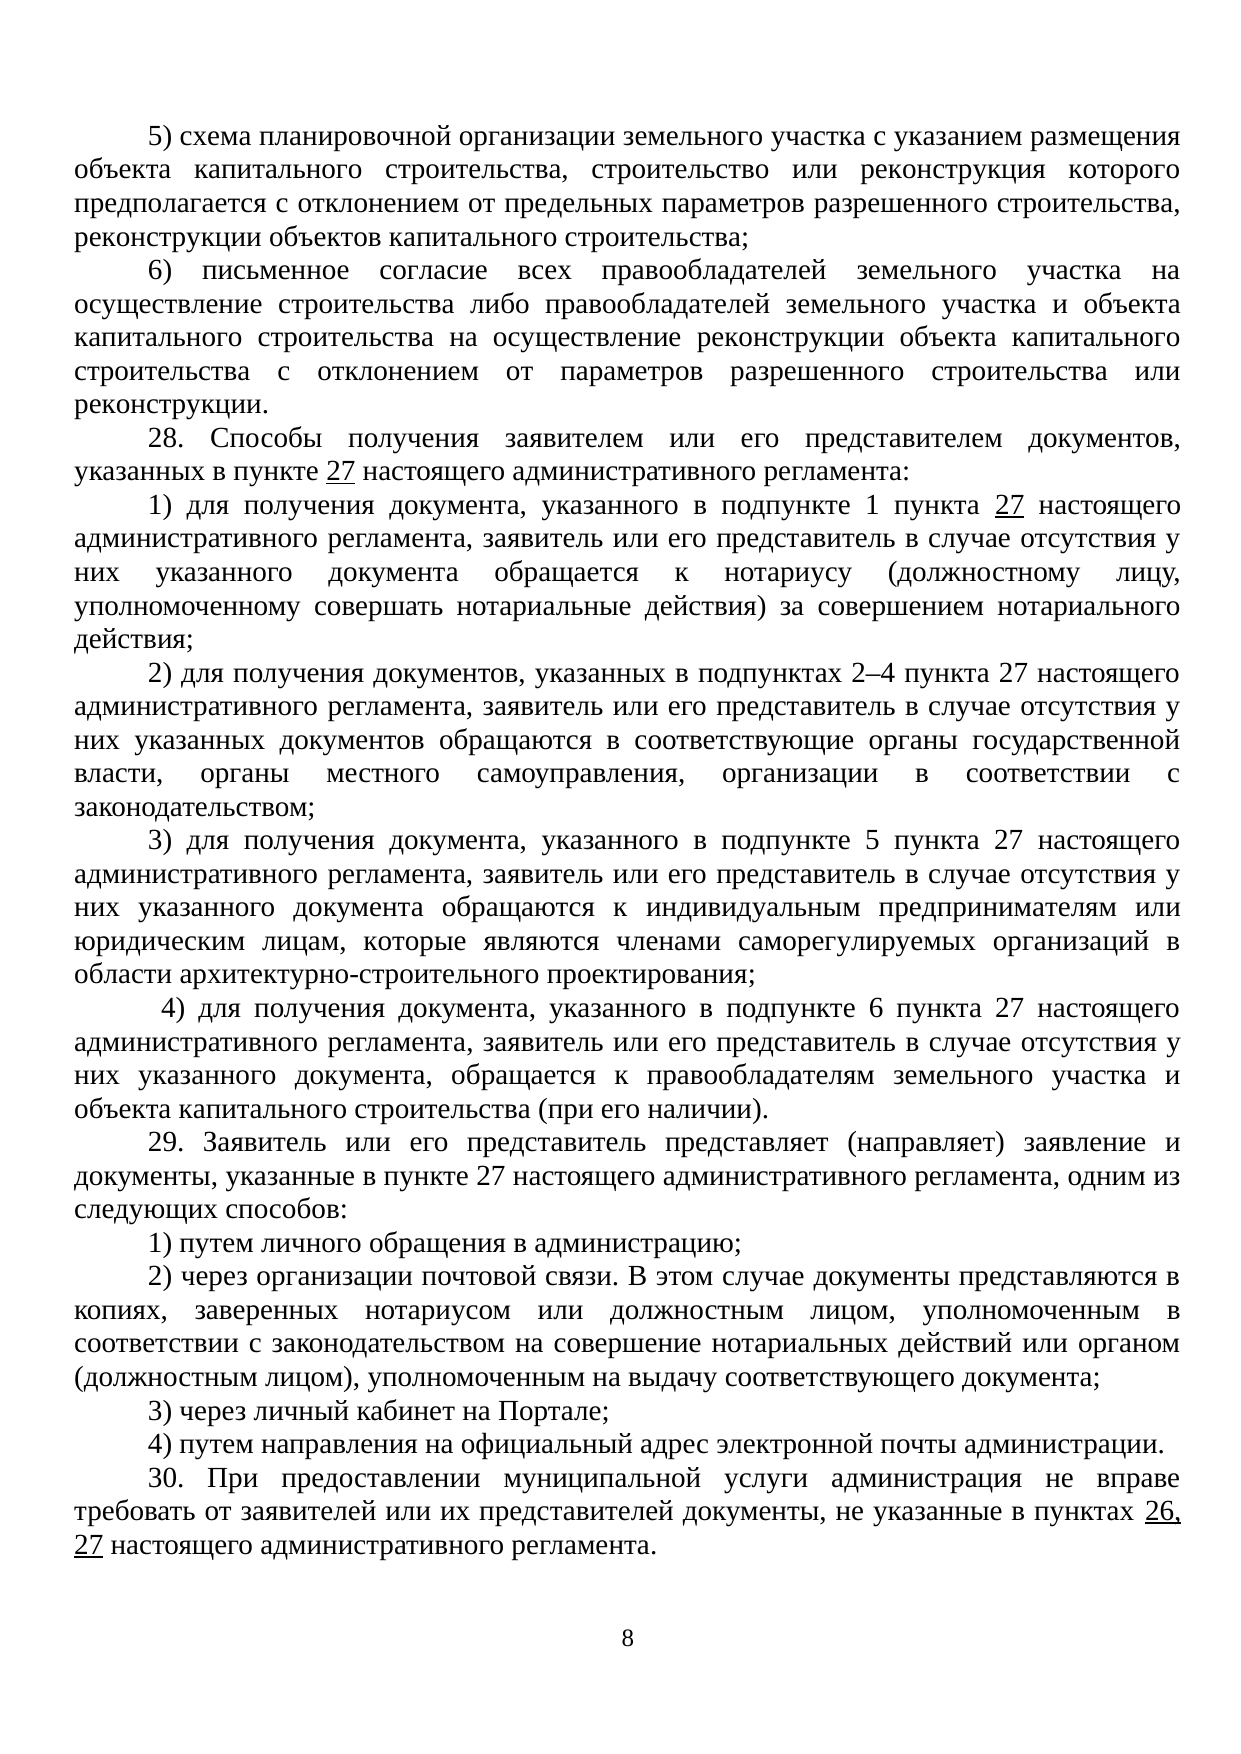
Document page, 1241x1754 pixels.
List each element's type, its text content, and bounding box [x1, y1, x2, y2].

text 2) через организации почтовой связи. В этом случае документы представляются в копиях, заверенных нотариусом или должностным лицом, уполномоченным в соответствии с законодательством на совершение нотариальных действий или органом (должностным лицом), уполномоченным на выдачу соответствующего документа; [74, 1258, 1181, 1393]
text 4) путем направления на официальный адрес электронной почты администрации. [74, 1426, 1181, 1460]
text 30. При предоставлении муниципальной услуги администрация не вправе требовать от заявителей или их представителей документы, не указанные в пунктах 26, 27 настоящего административного регламента. [74, 1460, 1181, 1560]
text 4) для получения документа, указанного в подпункте 6 пункта 27 настоящего административного регламента, заявитель или его представитель в случае отсутствия у них указанного документа, обращается к правообладателям земельного участка и объекта капитального строительства (при его наличии). [74, 990, 1181, 1124]
text 29. Заявитель или его представитель представляет (направляет) заявление и документы, указанные в пункте 27 настоящего административного регламента, одним из следующих способов: [74, 1124, 1181, 1225]
text 1) для получения документа, указанного в подпункте 1 пункта 27 настоящего административного регламента, заявитель или его представитель в случае отсутствия у них указанного документа обращается к нотариусу (должностному лицу, уполномоченному совершать нотариальные действия) за совершением нотариального действия; [74, 487, 1181, 655]
text 28. Способы получения заявителем или его представителем документов, указанных в пункте 27 настоящего административного регламента: [74, 420, 1181, 487]
text 5) схема планировочной организации земельного участка с указанием размещения объекта капитального строительства, строительство или реконструкция которого предполагается с отклонением от предельных параметров разрешенного строительства, реконструкции объектов капитального строительства; [74, 118, 1181, 252]
text 3) для получения документа, указанного в подпункте 5 пункта 27 настоящего административного регламента, заявитель или его представитель в случае отсутствия у них указанного документа обращаются к индивидуальным предпринимателям или юридическим лицам, которые являются членами саморегулируемых организаций в области архитектурно-строительного проектирования; [74, 822, 1181, 990]
text 6) письменное согласие всех правообладателей земельного участка на осуществление строительства либо правообладателей земельного участка и объекта капитального строительства на осуществление реконструкции объекта капитального строительства с отклонением от параметров разрешенного строительства или реконструкции. [74, 252, 1181, 420]
text 1) путем личного обращения в администрацию; [74, 1225, 1181, 1258]
text 3) через личный кабинет на Портале; [74, 1393, 1181, 1426]
text 2) для получения документов, указанных в подпунктах 2–4 пункта 27 настоящего административного регламента, заявитель или его представитель в случае отсутствия у них указанных документов обращаются в соответствующие органы государственной власти, органы местного самоуправления, организации в соответствии с законодательством; [74, 655, 1181, 822]
